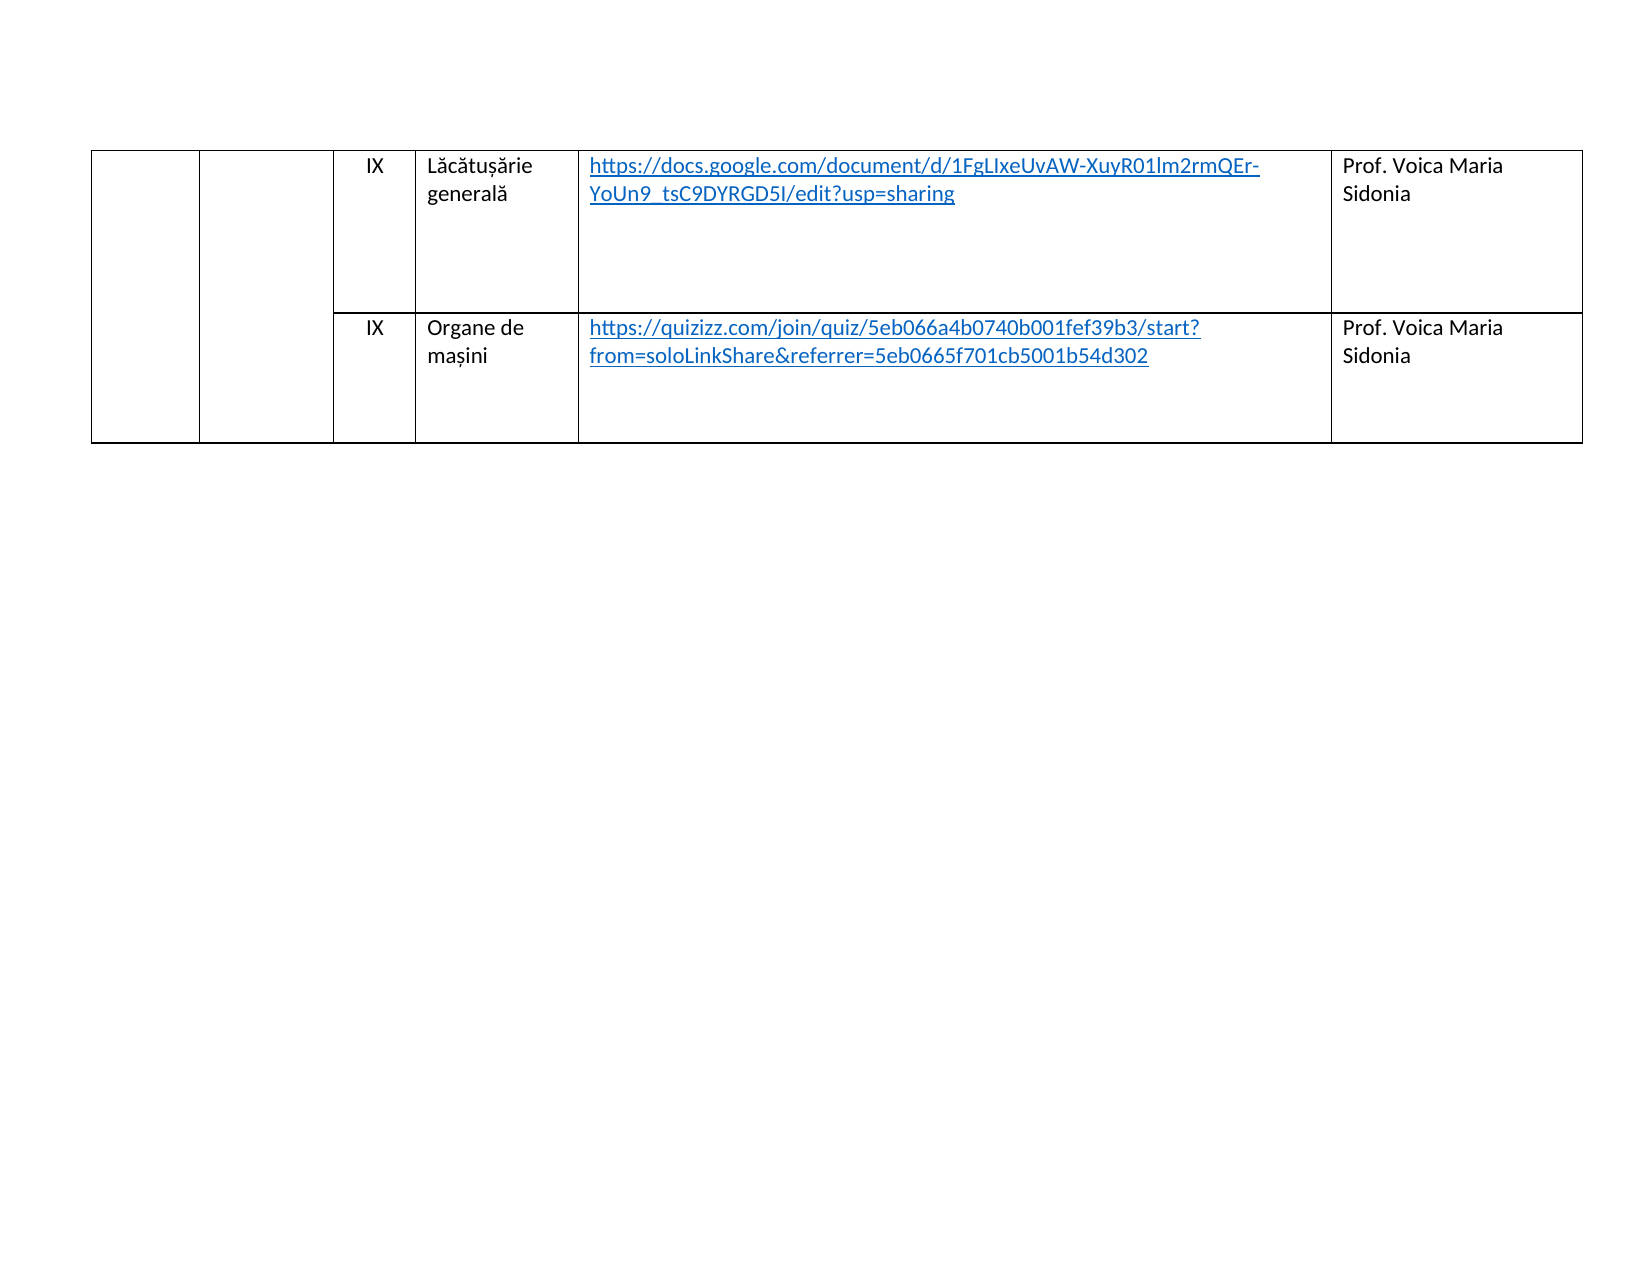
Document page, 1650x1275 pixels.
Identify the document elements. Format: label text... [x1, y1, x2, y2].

table_cell Prof. Voica Maria Sidonia [1332, 314, 1582, 442]
table_cell IX [334, 314, 415, 442]
table_cell https://quizizz.com/join/quiz/5eb066a4b0740b001fef39b3/start?from=soloLinkShare&referrer=5eb0665f701cb5001b54d302 [579, 314, 1331, 442]
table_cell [416, 151, 578, 312]
table_cell https://docs.google.com/document/d/1FgLIxeUvAW-XuyR01lm2rmQEr-YoUn9_tsC9DYRGD5I/edit?usp=sharing [579, 151, 1331, 312]
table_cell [1332, 151, 1582, 312]
table_cell Organe de mașini [416, 314, 578, 442]
table_cell IX [334, 151, 415, 312]
